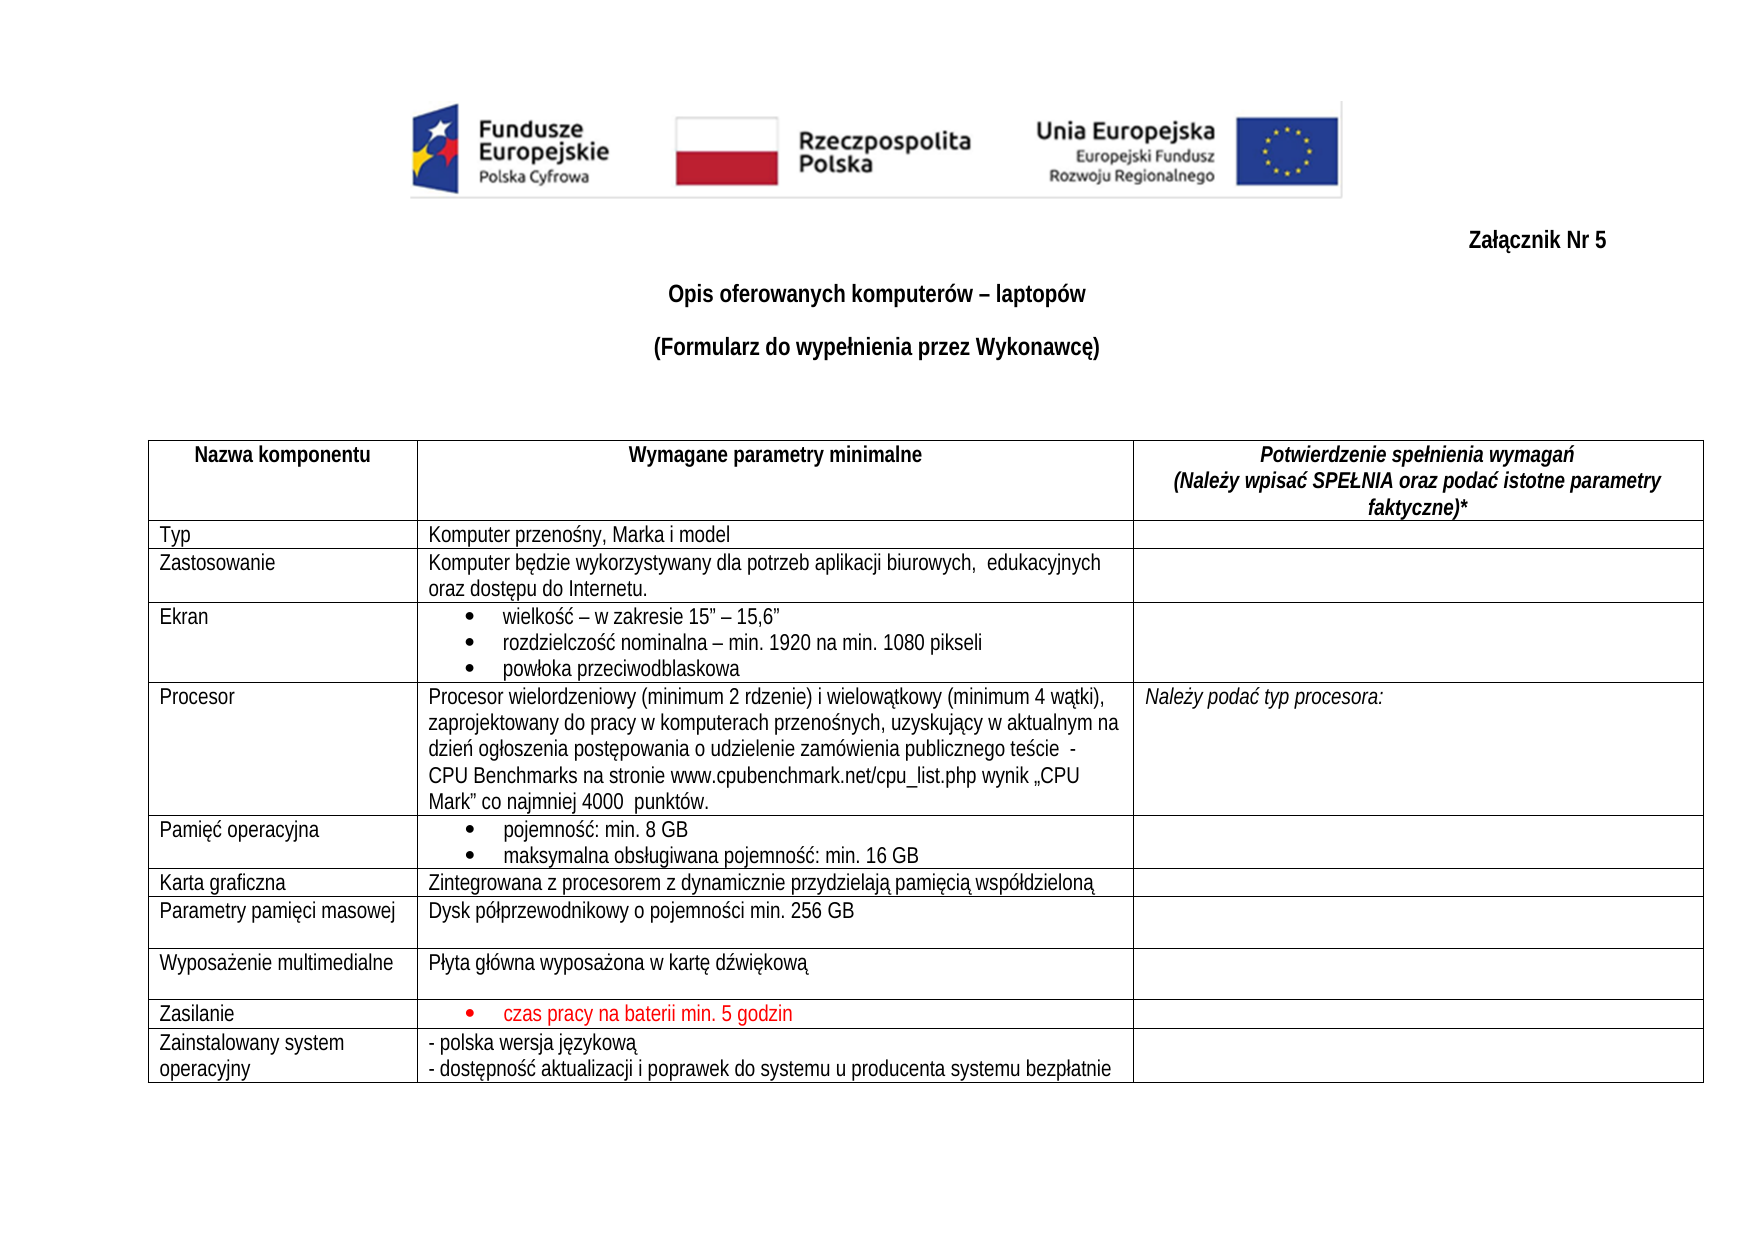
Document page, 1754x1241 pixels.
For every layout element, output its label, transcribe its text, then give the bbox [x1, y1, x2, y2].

table_cell czas pracy na baterii min. 5 godzin [418, 1000, 1133, 1028]
table_header Wymagane parametry minimalne [418, 441, 1133, 520]
table_cell Karta graficzna [149, 869, 417, 896]
table_cell Wyposażenie multimedialne [149, 949, 417, 999]
table_cell Zintegrowana z procesorem z dynamicznie przydzielają pamięcią współdzieloną [418, 869, 1133, 896]
table_cell [1134, 521, 1703, 548]
table_header Nazwa komponentu [149, 441, 417, 520]
table_cell Należy podać typ procesora: [1134, 683, 1703, 814]
table_cell Komputer będzie wykorzystywany dla potrzeb aplikacji biurowych, edukacyjnych oraz dostępu do Internetu. [418, 549, 1133, 602]
table_cell Ekran [149, 603, 417, 682]
table_cell Dysk półprzewodnikowy o pojemności min. 256 GB [418, 897, 1133, 948]
table_cell Procesor wielordzeniowy (minimum 2 rdzenie) i wielowątkowy (minimum 4 wątki), zaprojektowany do pracy w komputerach przenośnych, uzyskujący w aktualnym na dzień ogłoszenia postępowania o udzielenie zamówienia publicznego teście - CPU Benchmarks na stronie www.cpubenchmark.net/cpu_list.php wynik „CPU Mark” co najmniej 4000 punktów. [418, 683, 1133, 814]
table_cell Procesor [149, 683, 417, 814]
table_cell wielkość – w zakresie 15” – 15,6” rozdzielczość nominalna – min. 1920 na min. 1080 pikseli powłoka przeciwodblaskowa [418, 603, 1133, 682]
table_cell [1134, 1000, 1703, 1028]
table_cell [418, 1029, 1133, 1082]
table_cell Parametry pamięci masowej [149, 897, 417, 948]
table_header Potwierdzenie spełnienia wymagań (Należy wpisać SPEŁNIA oraz podać istotne parametry faktyczne)* [1134, 441, 1703, 520]
text Opis oferowanych komputerów – laptopów [148, 278, 1606, 307]
text (Formularz do wypełnienia przez Wykonawcę) [148, 332, 1606, 361]
table_cell Komputer przenośny, Marka i model [418, 521, 1133, 548]
table_cell Zastosowanie [149, 549, 417, 602]
table_cell Typ [149, 521, 417, 548]
table_cell [1134, 816, 1703, 868]
table_cell [1134, 897, 1703, 948]
table_cell [1134, 603, 1703, 682]
table_cell [1134, 549, 1703, 602]
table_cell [149, 1029, 417, 1082]
table_cell Zasilanie [149, 1000, 417, 1028]
text Załącznik Nr 5 [148, 225, 1606, 253]
picture [410, 101, 1344, 200]
table_cell [1134, 949, 1703, 999]
table_cell [1134, 1029, 1703, 1082]
table_cell Płyta główna wyposażona w kartę dźwiękową [418, 949, 1133, 999]
table_cell pojemność: min. 8 GB maksymalna obsługiwana pojemność: min. 16 GB [418, 816, 1133, 868]
table_cell Pamięć operacyjna [149, 816, 417, 868]
table_cell [1134, 869, 1703, 896]
